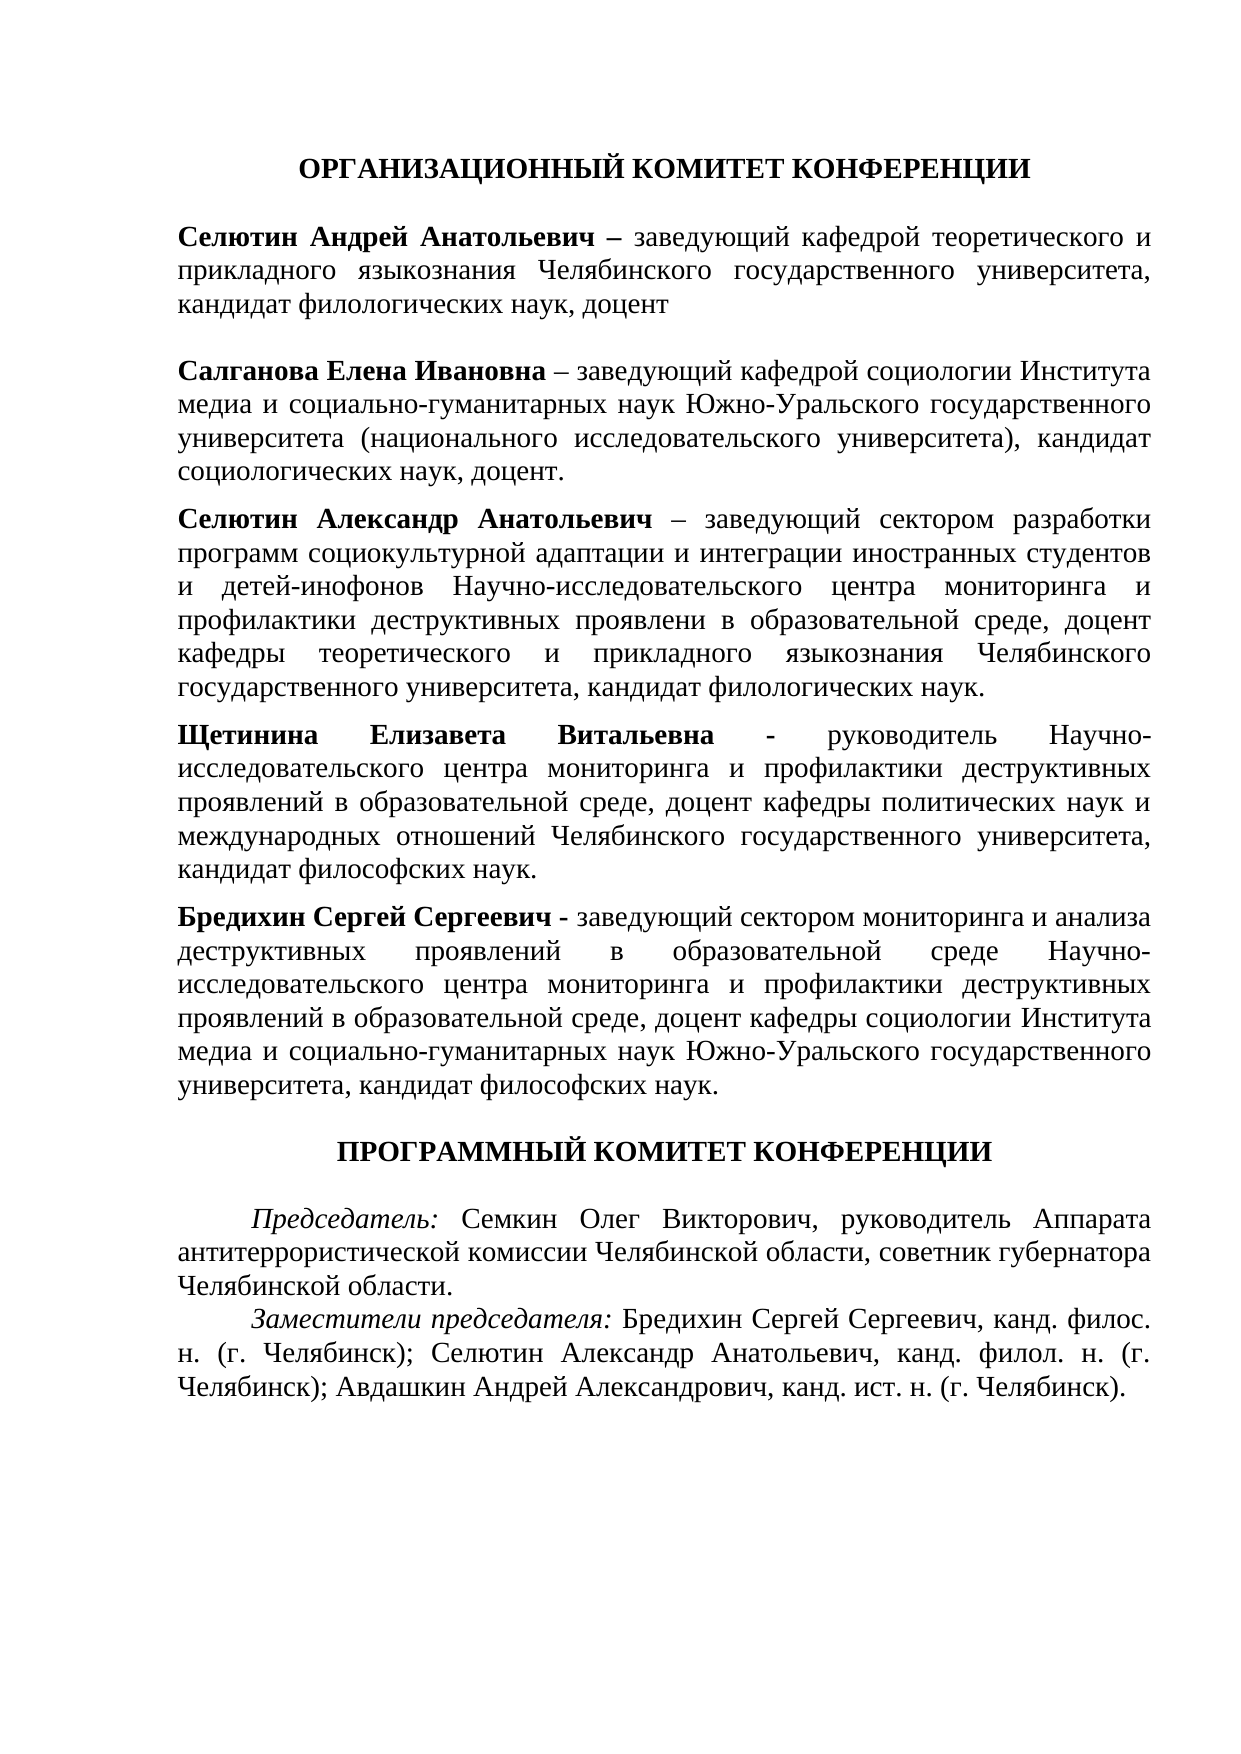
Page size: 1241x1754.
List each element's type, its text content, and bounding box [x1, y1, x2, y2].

text Председатель: Семкин Олег Викторович, руководитель Аппарата антитеррористической комиссии Челябинской области, советник губернатора Челябинской области. [177, 1201, 1152, 1302]
text Селютин Андрей Анатольевич – заведующий кафедрой теоретического и прикладного языкознания Челябинского государственного университета, кандидат филологических наук, доцент [177, 219, 1152, 319]
text Бредихин Сергей Сергеевич - заведующий сектором мониторинга и анализа деструктивных проявлений в образовательной среде Научно-исследовательского центра мониторинга и профилактики деструктивных проявлений в образовательной среде, доцент кафедры социологии Института медиа и социально-гуманитарных наук Южно-Уральского государственного университета, кандидат философских наук. [177, 899, 1152, 1100]
text ОРГАНИЗАЦИОННЫЙ КОМИТЕТ КОНФЕРЕНЦИИ [177, 152, 1152, 185]
text Салганова Елена Ивановна – заведующий кафедрой социологии Института медиа и социально-гуманитарных наук Южно-Уральского государственного университета (национального исследовательского университета), кандидат социологических наук, доцент. [177, 353, 1152, 487]
text ПРОГРАММНЫЙ КОМИТЕТ КОНФЕРЕНЦИИ [177, 1134, 1152, 1167]
text Щетинина Елизавета Витальевна - руководитель Научно-исследовательского центра мониторинга и профилактики деструктивных проявлений в образовательной среде, доцент кафедры политических наук и международных отношений Челябинского государственного университета, кандидат философских наук. [177, 717, 1152, 885]
text Селютин Александр Анатольевич – заведующий сектором разработки программ социокультурной адаптации и интеграции иностранных студентов и детей-инофонов Научно-исследовательского центра мониторинга и профилактики деструктивных проявлени в образовательной среде, доцент кафедры теоретического и прикладного языкознания Челябинского государственного университета, кандидат филологических наук. [177, 501, 1152, 703]
text Заместители председателя: Бредихин Сергей Сергеевич, канд. филос. н. (г. Челябинск); Селютин Александр Анатольевич, канд. филол. н. (г. Челябинск); Авдашкин Андрей Александрович, канд. ист. н. (г. Челябинск). [177, 1302, 1152, 1402]
